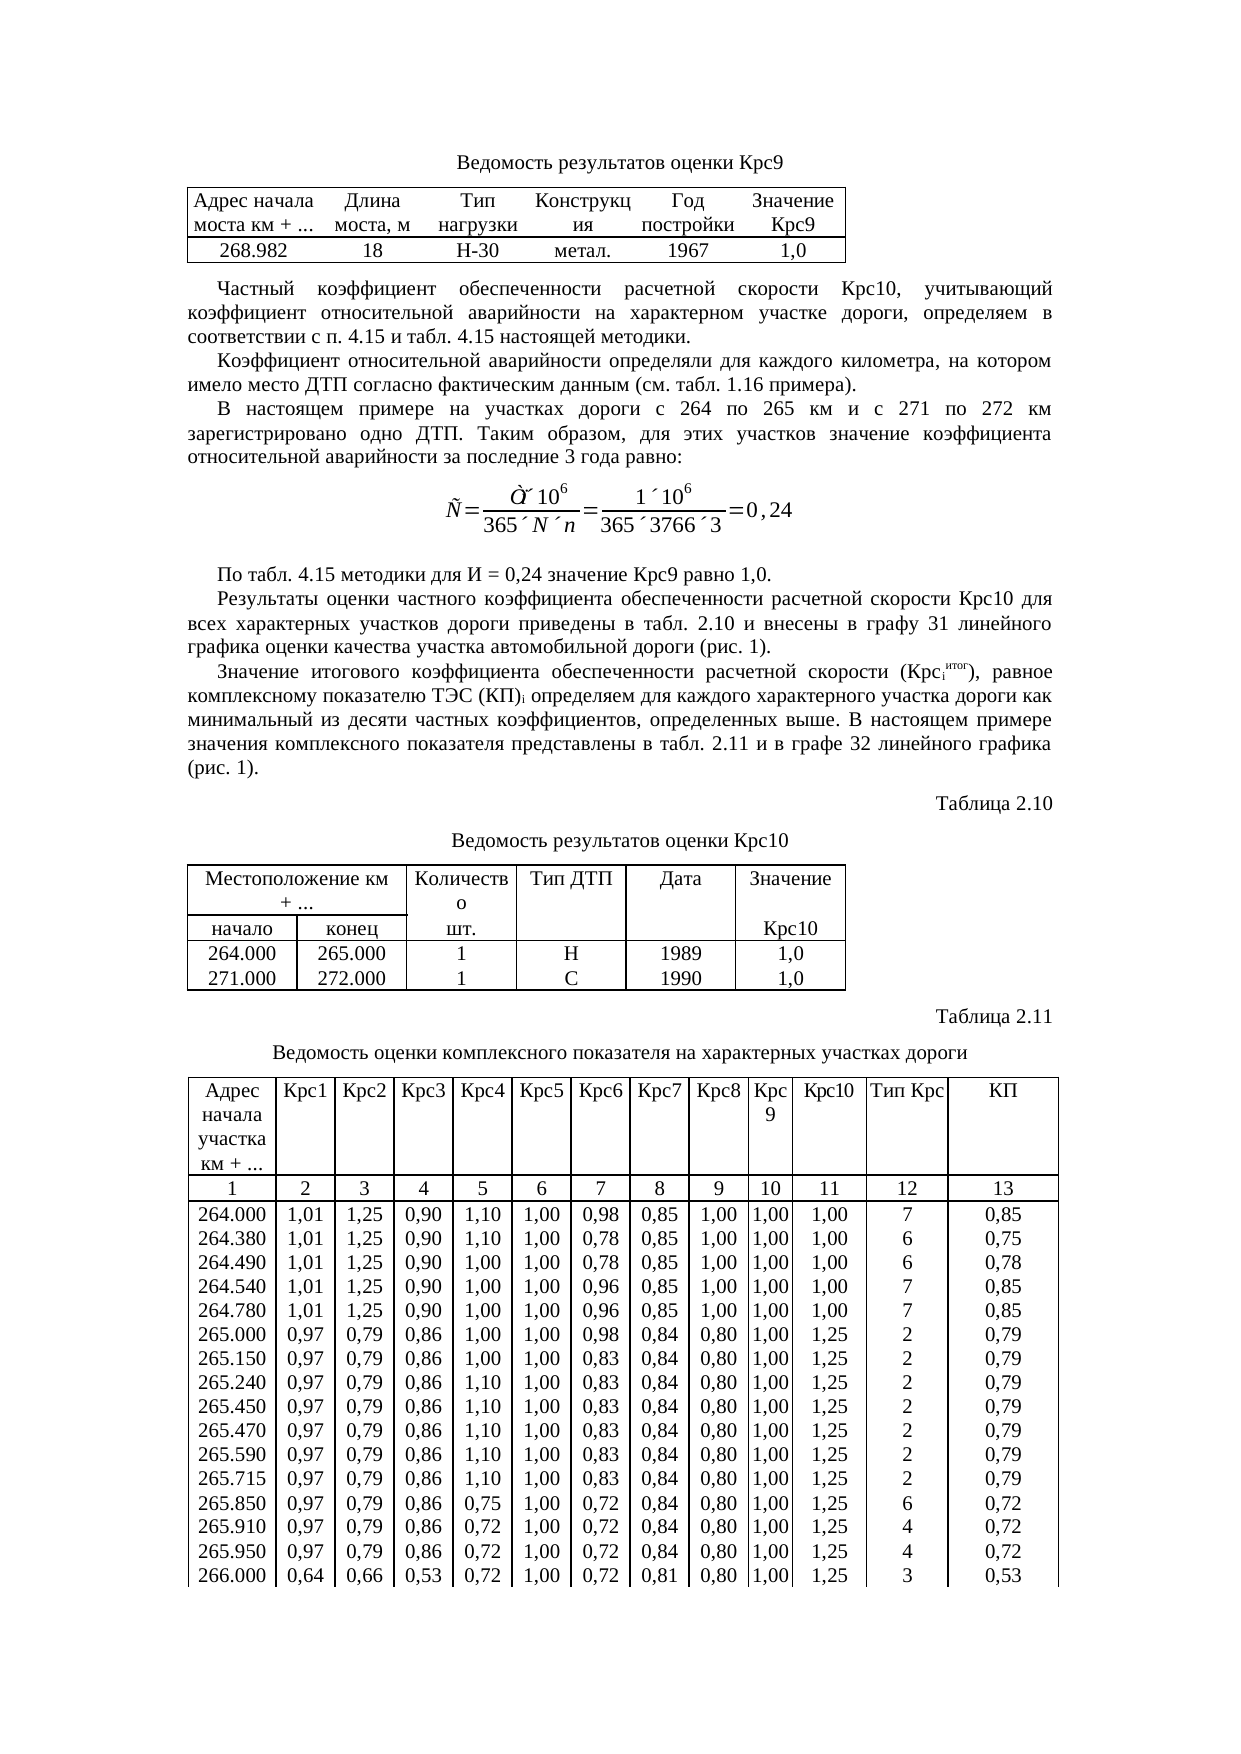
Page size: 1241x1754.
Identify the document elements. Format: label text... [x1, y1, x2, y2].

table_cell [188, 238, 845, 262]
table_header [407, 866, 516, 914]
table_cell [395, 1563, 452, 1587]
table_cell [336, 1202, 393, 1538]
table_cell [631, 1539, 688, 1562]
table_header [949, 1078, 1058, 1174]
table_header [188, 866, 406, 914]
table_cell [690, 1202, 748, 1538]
text Коэффициент относительной аварийности определяли для каждого километра, на котором имело место ДТП согласно фактическим данным (см. табл. 1.16 примера). [187, 348, 1053, 396]
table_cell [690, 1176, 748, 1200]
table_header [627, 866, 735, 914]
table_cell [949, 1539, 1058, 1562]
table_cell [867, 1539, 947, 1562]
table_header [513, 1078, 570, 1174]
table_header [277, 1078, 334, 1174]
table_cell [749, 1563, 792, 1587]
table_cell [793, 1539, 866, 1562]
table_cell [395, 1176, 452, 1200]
text Ведомость результатов оценки Крс9 [187, 150, 1053, 174]
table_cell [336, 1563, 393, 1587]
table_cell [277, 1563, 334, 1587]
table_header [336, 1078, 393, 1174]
text Таблица 2.10 [187, 791, 1053, 815]
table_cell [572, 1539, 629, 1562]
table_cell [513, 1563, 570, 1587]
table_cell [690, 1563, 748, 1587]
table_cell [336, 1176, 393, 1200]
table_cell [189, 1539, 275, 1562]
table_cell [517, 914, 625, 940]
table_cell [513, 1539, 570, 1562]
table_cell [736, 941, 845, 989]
text В настоящем примере на участках дороги с 264 по 265 км и с 271 по 272 км зарегистрировано одно ДТП. Таким образом, для этих участков значение коэффициента относительной аварийности за последние 3 года равно: [187, 396, 1053, 468]
text Частный коэффициент обеспеченности расчетной скорости Крс10, учитывающий коэффициент относительной аварийности на характерном участке дороги, определяем в соответствии с п. 4.15 и табл. 4.15 настоящей методики. [187, 276, 1053, 348]
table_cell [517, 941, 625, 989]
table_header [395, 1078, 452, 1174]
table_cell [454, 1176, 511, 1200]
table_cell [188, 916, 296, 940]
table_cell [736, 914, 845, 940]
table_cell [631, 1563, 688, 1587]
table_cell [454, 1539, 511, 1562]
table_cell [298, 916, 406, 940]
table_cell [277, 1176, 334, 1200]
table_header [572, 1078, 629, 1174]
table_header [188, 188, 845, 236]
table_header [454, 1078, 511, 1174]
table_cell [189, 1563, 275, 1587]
text По табл. 4.15 методики для И = 0,24 значение Крс9 равно 1,0. [187, 562, 1053, 586]
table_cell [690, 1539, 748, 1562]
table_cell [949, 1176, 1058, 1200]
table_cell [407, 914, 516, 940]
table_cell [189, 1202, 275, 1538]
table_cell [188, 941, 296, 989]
text Ведомость оценки комплексного показателя на характерных участках дороги [187, 1040, 1053, 1064]
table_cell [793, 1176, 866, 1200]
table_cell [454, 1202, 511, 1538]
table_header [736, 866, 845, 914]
text Значение итогового коэффициента обеспеченности расчетной скорости (Крсiитог), равное комплексному показателю ТЭС (КП)i определяем для каждого характерного участка дороги как минимальный из десяти частных коэффициентов, определенных выше. В настоящем примере значения комплексного показателя представлены в табл. 2.11 и в графе 32 линейного графика (рис. 1). [187, 658, 1053, 779]
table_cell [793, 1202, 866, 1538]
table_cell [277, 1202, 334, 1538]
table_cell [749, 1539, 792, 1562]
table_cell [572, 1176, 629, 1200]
text Результаты оценки частного коэффициента обеспеченности расчетной скорости Крс10 для всех характерных участков дороги приведены в табл. 2.10 и внесены в графу 31 линейного графика оценки качества участка автомобильной дороги (рис. 1). [187, 586, 1053, 658]
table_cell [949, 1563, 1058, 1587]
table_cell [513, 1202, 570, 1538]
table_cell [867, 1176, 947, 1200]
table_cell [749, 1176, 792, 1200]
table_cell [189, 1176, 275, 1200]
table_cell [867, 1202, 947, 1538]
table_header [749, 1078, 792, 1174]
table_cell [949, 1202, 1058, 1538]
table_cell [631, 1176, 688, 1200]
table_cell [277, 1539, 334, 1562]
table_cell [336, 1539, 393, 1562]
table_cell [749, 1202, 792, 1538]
text Ведомость результатов оценки Крс10 [187, 828, 1053, 852]
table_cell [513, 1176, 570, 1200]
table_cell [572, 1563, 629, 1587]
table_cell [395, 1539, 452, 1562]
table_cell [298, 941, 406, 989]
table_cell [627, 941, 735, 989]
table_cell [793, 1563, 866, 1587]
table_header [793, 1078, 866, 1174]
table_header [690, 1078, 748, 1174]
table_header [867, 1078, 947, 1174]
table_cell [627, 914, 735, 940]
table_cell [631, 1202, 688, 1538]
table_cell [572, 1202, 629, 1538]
text Таблица 2.11 [187, 1003, 1053, 1027]
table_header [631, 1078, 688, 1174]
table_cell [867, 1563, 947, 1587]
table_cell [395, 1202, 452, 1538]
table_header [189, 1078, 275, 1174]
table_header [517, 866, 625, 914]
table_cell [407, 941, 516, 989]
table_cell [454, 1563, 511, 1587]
